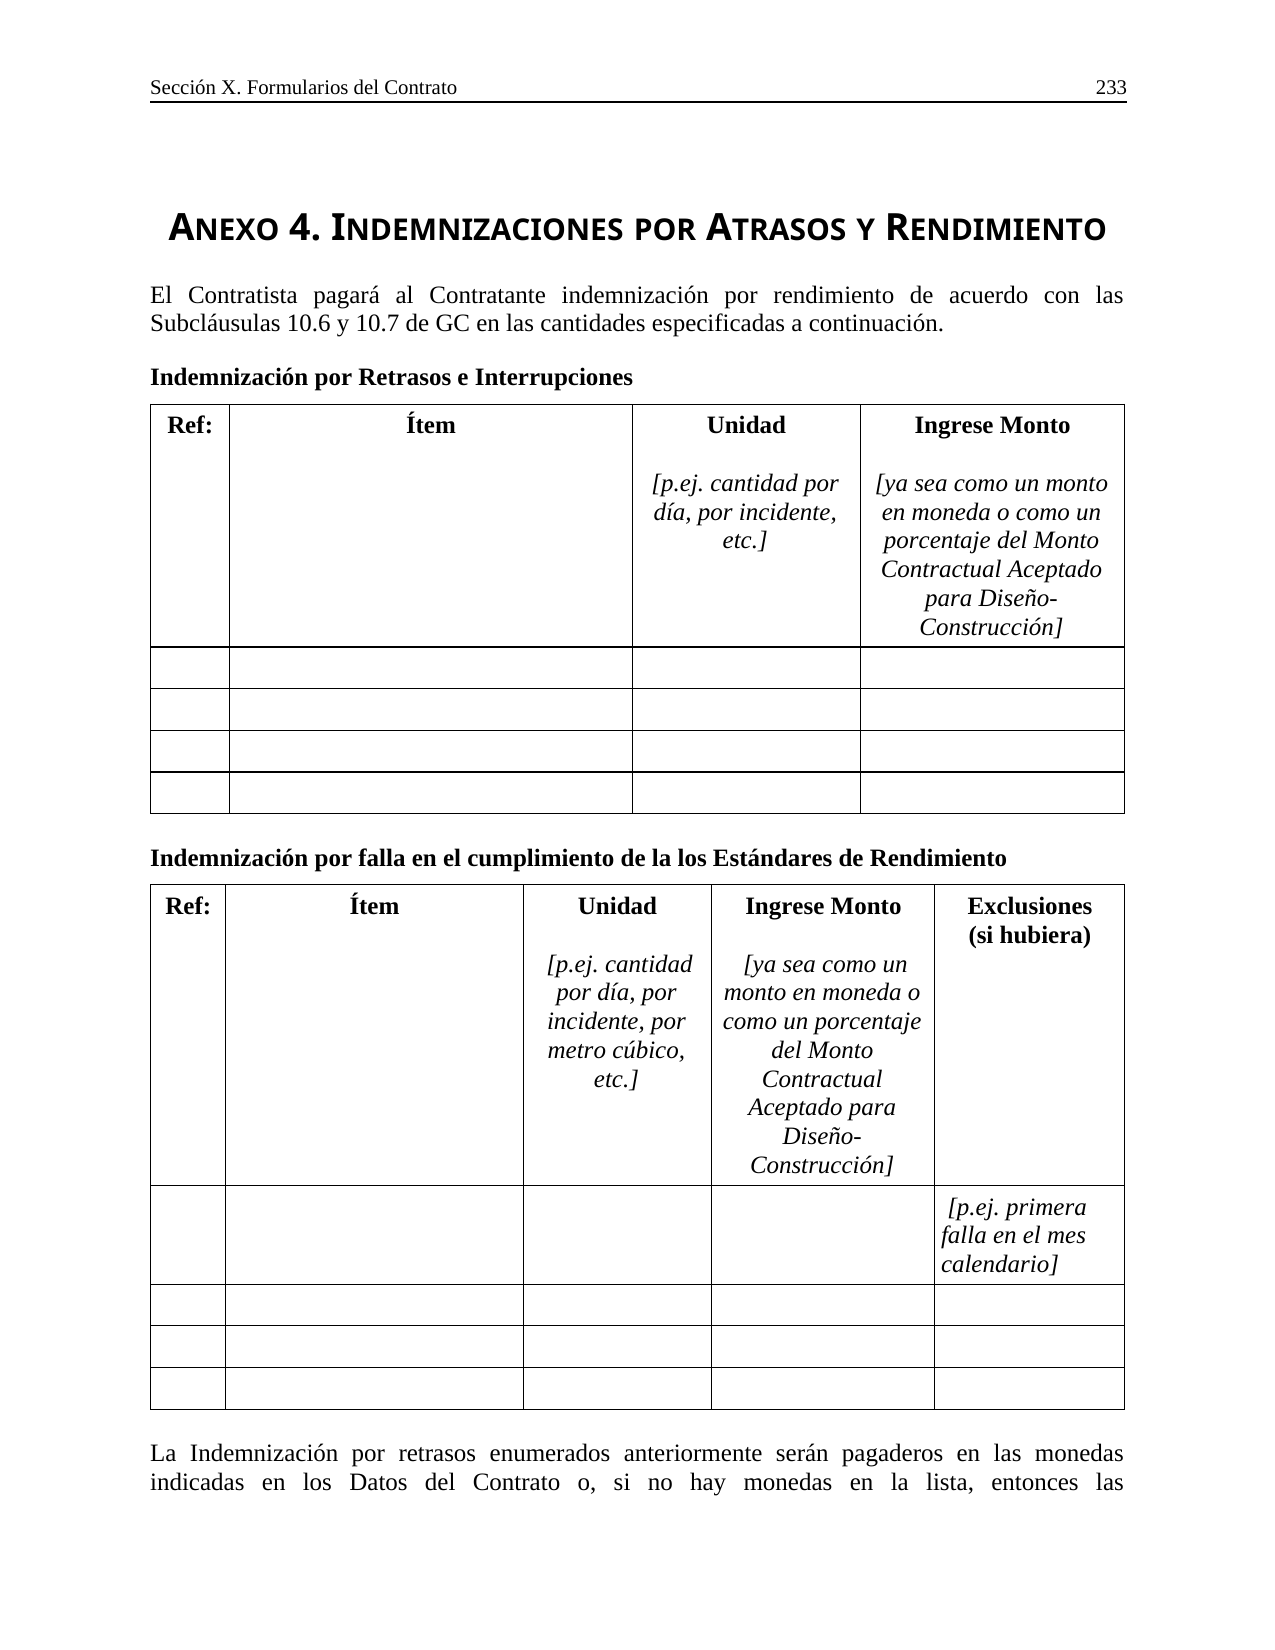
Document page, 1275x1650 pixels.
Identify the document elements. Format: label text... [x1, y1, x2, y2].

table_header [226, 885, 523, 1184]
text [150, 1438, 1125, 1496]
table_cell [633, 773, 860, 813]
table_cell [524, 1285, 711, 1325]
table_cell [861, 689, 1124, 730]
text Indemnización por Retrasos e Interrupciones [150, 362, 1125, 391]
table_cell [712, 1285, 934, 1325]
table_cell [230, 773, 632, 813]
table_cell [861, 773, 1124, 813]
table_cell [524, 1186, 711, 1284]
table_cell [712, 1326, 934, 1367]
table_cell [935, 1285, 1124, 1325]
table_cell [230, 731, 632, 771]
text El Contratista pagará al Contratante indemnización por rendimiento de acuerdo con las Subcláusulas 10.6 y 10.7 de GC en las cantidades especificadas a continuación. [150, 280, 1125, 337]
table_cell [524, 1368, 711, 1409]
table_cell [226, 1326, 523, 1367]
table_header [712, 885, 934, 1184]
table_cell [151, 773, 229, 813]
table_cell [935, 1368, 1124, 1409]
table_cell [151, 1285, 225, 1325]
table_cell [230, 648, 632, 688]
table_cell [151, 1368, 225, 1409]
text Anexo 4. Indemnizaciones por Atrasos y Rendimiento [150, 200, 1125, 251]
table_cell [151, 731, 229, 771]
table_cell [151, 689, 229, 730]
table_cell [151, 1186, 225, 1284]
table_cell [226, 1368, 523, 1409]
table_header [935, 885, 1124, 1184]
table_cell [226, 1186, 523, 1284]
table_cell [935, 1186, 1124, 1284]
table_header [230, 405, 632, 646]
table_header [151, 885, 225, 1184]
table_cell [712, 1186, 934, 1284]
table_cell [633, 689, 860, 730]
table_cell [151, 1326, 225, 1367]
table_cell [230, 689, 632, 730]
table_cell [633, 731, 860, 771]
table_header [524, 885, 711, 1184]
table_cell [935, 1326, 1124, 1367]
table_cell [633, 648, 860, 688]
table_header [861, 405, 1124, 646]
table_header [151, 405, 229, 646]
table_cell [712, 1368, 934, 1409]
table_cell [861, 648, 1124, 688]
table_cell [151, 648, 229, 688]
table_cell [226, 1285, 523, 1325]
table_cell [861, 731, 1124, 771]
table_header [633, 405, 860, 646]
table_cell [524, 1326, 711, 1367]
text Indemnización por falla en el cumplimiento de la los Estándares de Rendimiento [150, 843, 1125, 872]
